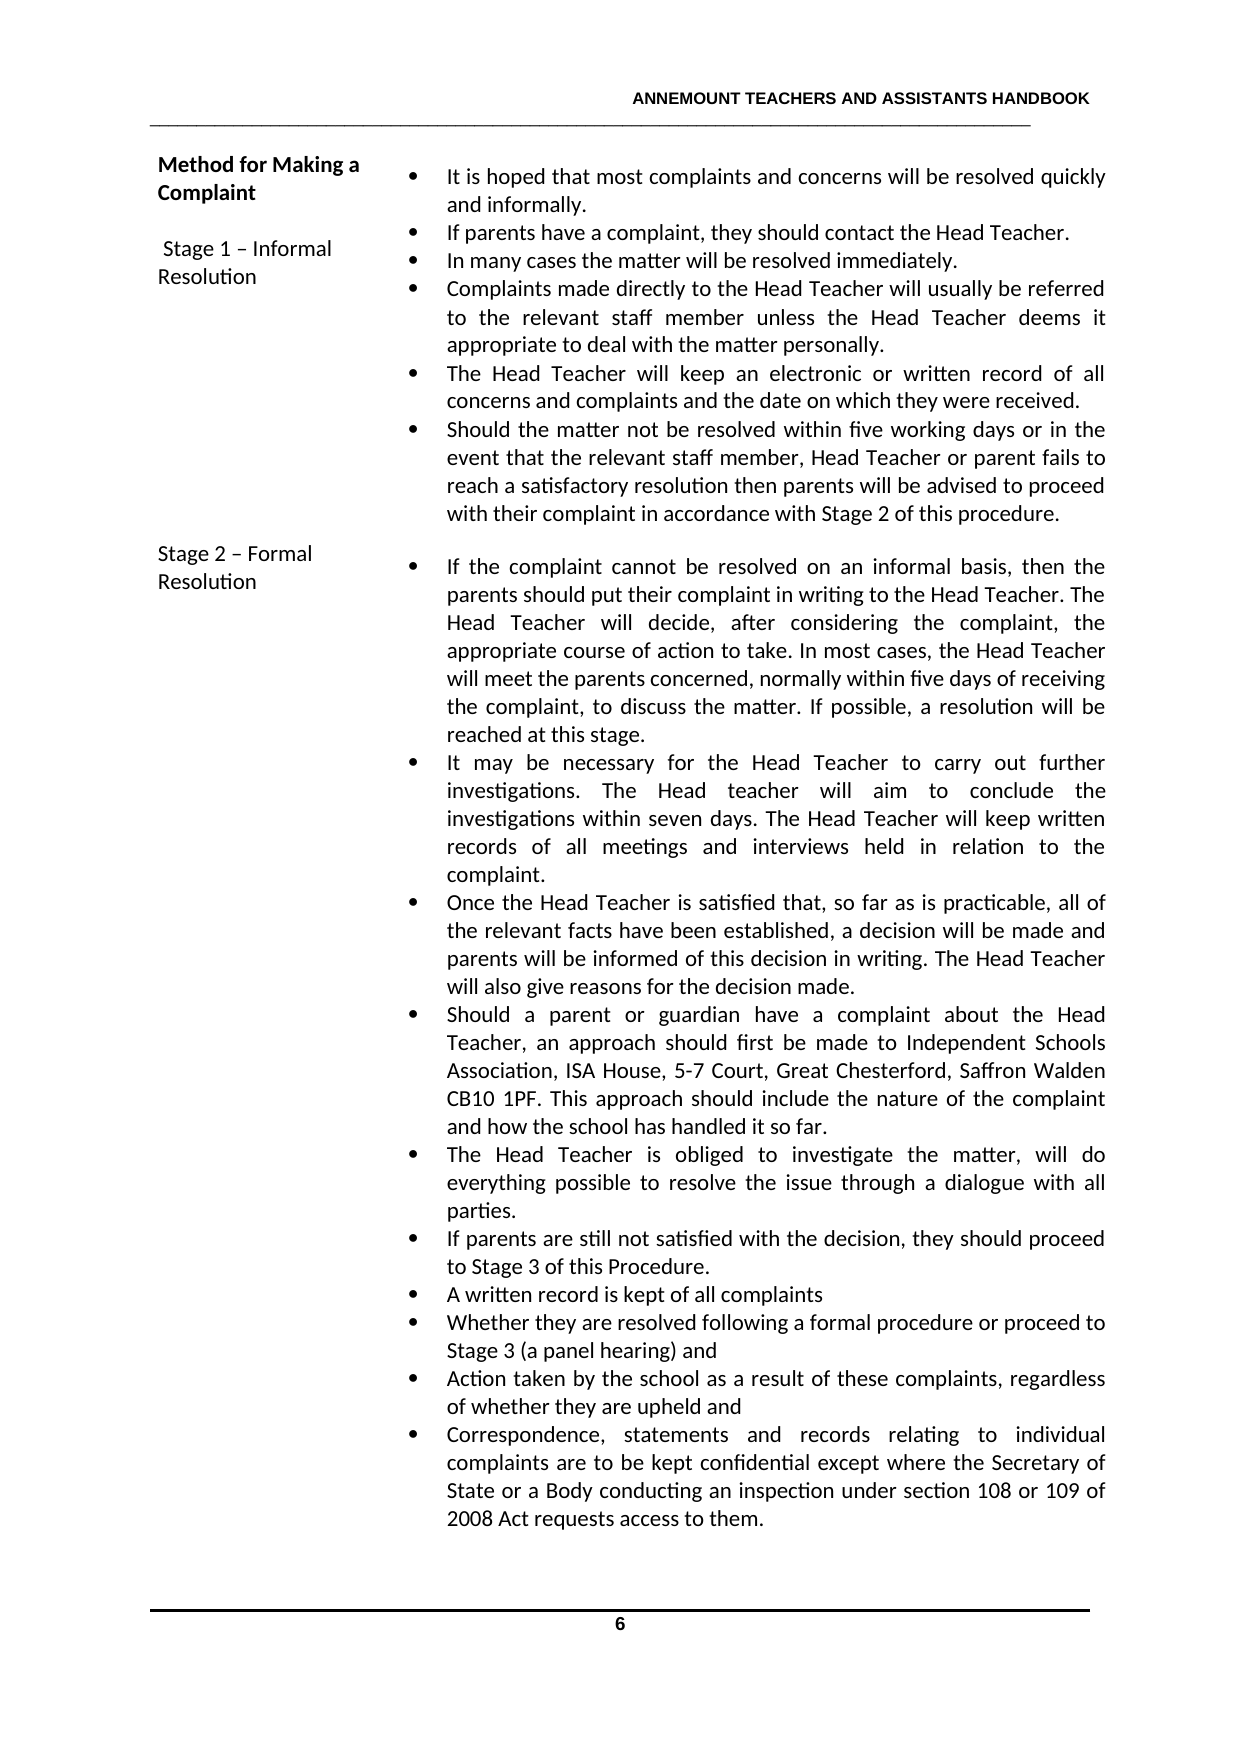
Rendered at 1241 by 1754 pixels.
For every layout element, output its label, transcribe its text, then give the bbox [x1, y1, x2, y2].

table_cell Stage 2 – Formal Resolution [146, 539, 398, 1545]
table_cell If the complaint cannot be resolved on an informal basis, then the parents should put their complaint in writing to the Head Teacher. The Head Teacher will decide, after considering the complaint, the appropriate course of action to take. In most cases, the Head Teacher will meet the parents concerned, normally within five days of receiving the complaint, to discuss the matter. If possible, a resolution will be reached at this stage. It may be necessary for the Head Teacher to carry out further investigations. The Head teacher will aim to conclude the investigations within seven days. The Head Teacher will keep written records of all meetings and interviews held in relation to the complaint. Once the Head Teacher is satisfied that, so far as is practicable, all of the relevant facts have been established, a decision will be made and parents will be informed of this decision in writing. The Head Teacher will also give reasons for the decision made. Should a parent or guardian have a complaint about the Head Teacher, an approach should first be made to Independent Schools Association, ISA House, 5-7 Court, Great Chesterford, Saffron Walden CB10 1PF. This approach should include the nature of the complaint and how the school has handled it so far. The Head Teacher is obliged to investigate the matter, will do everything possible to resolve the issue through a dialogue with all parties. If parents are still not satisfied with the decision, they should proceed to Stage 3 of this Procedure. A written record is kept of all complaints Whether they are resolved following a formal procedure or proceed to Stage 3 (a panel hearing) and Action taken by the school as a result of these complaints, regardless of whether they are upheld and Correspondence, statements and records relating to individual complaints are to be kept confidential except where the Secretary of State or a Body conducting an inspection under section 108 or 109 of 2008 Act requests access to them. [398, 539, 1118, 1545]
table_header Method for Making a Complaint Stage 1 – Informal Resolution [146, 150, 398, 539]
table_header It is hoped that most complaints and concerns will be resolved quickly and informally. If parents have a complaint, they should contact the Head Teacher. In many cases the matter will be resolved immediately. Complaints made directly to the Head Teacher will usually be referred to the relevant staff member unless the Head Teacher deems it appropriate to deal with the matter personally. The Head Teacher will keep an electronic or written record of all concerns and complaints and the date on which they were received. Should the matter not be resolved within five working days or in the event that the relevant staff member, Head Teacher or parent fails to reach a satisfactory resolution then parents will be advised to proceed with their complaint in accordance with Stage 2 of this procedure. [398, 150, 1118, 539]
